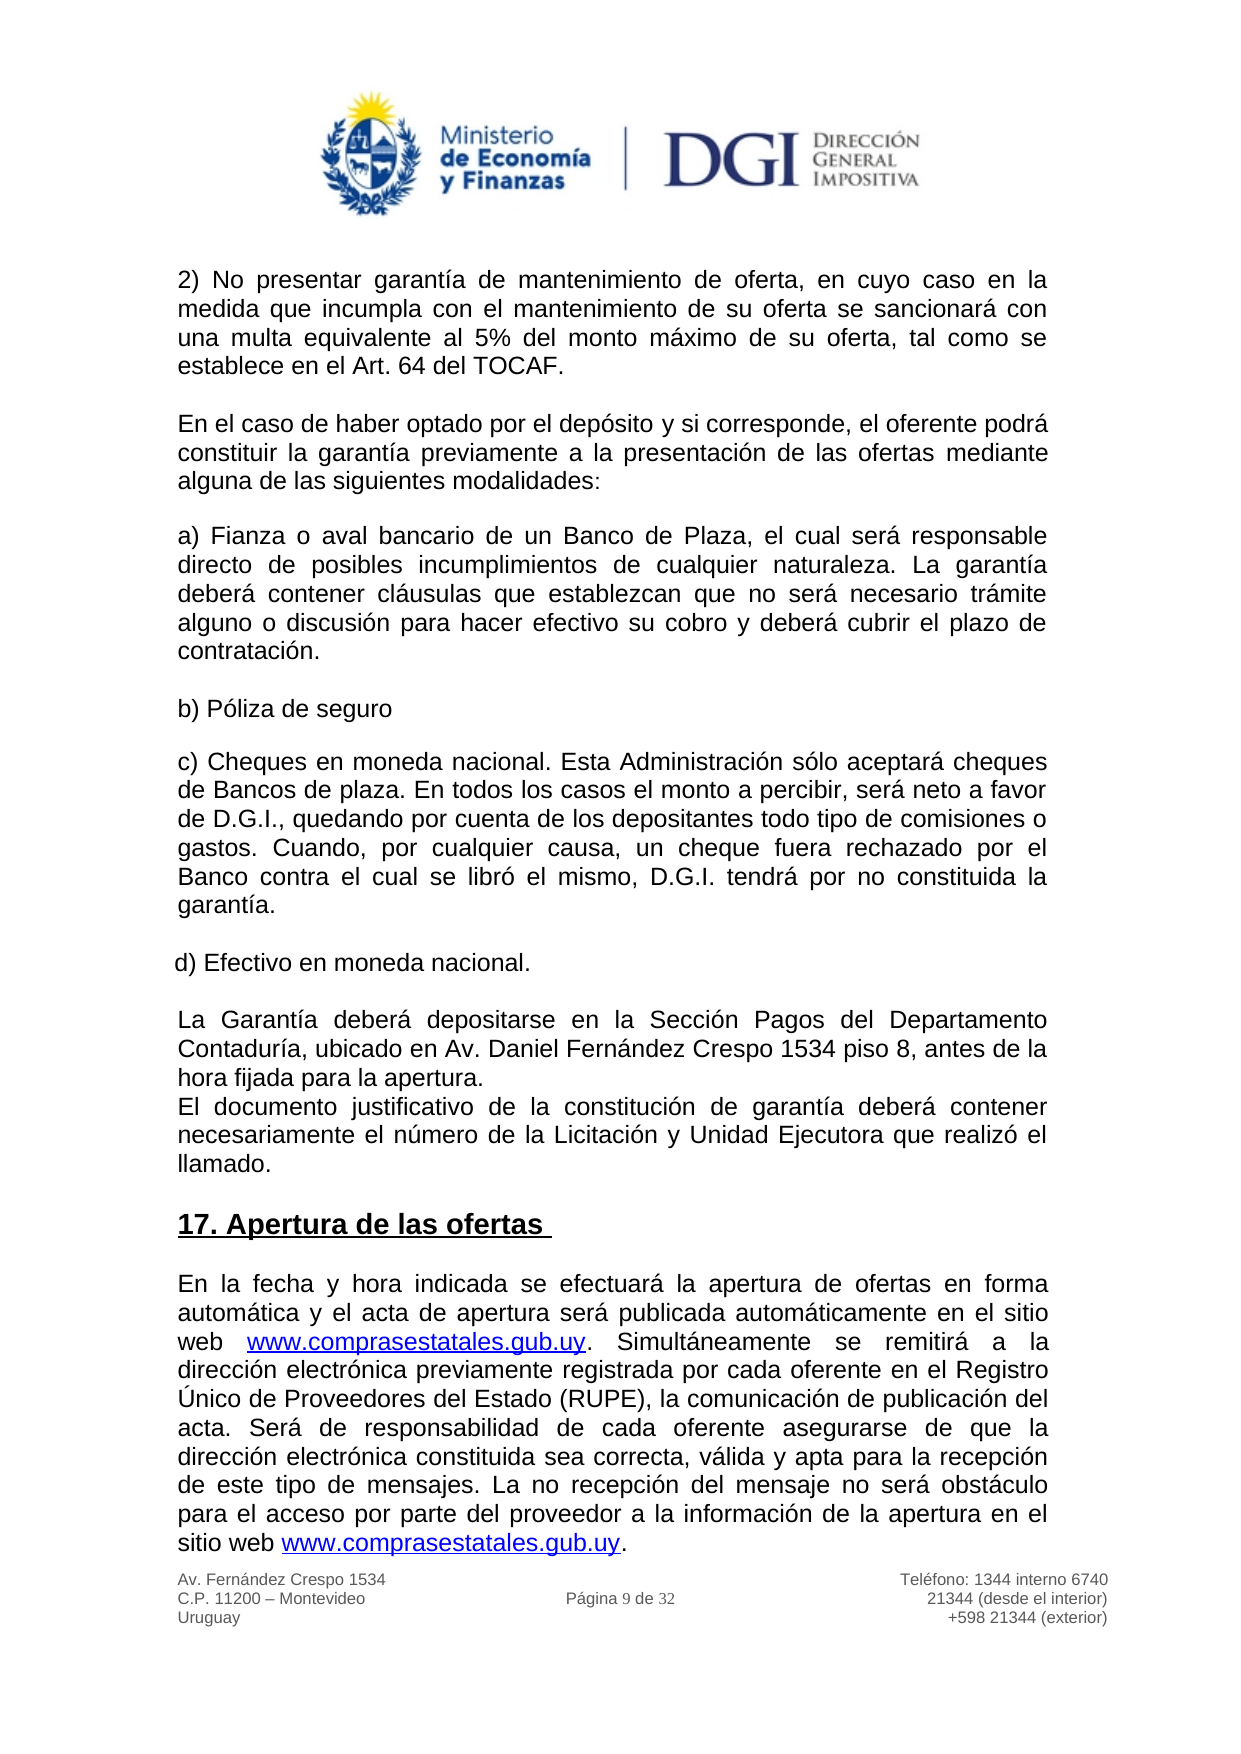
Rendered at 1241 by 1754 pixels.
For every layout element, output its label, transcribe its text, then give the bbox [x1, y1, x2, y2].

text c) Cheques en moneda nacional. Esta Administración sólo aceptará cheques de Bancos de plaza. En todos los casos el monto a percibir, será neto a favor de D.G.I., quedando por cuenta de los depositantes todo tipo de comisiones o gastos. Cuando, por cualquier causa, un cheque fuera rechazado por el Banco contra el cual se libró el mismo, D.G.I. tendrá por no constituida la garantía. [177, 747, 1048, 919]
text d) Efectivo en moneda nacional. [174, 948, 1048, 977]
text a) Fianza o aval bancario de un Banco de Plaza, el cual será responsable directo de posibles incumplimientos de cualquier naturaleza. La garantía deberá contener cláusulas que establezcan que no será necesario trámite alguno o discusión para hacer efectivo su cobro y deberá cubrir el plazo de contratación. [177, 521, 1048, 665]
text El documento justificativo de la constitución de garantía deberá contener necesariamente el número de la Licitación y Unidad Ejecutora que realizó el llamado. [177, 1092, 1048, 1178]
text 2) No presentar garantía de mantenimiento de oferta, en cuyo caso en la medida que incumpla con el mantenimiento de su oferta se sancionará con una multa equivalente al 5% del monto máximo de su oferta, tal como se establece en el Art. 64 del TOCAF. [177, 265, 1048, 380]
text La Garantía deberá depositarse en la Sección Pagos del Departamento Contaduría, ubicado en Av. Daniel Fernández Crespo 1534 piso 8, antes de la hora fijada para la apertura. [177, 1005, 1048, 1092]
text b) Póliza de seguro [177, 694, 1048, 723]
text En el caso de haber optado por el depósito y si corresponde, el oferente podrá constituir la garantía previamente a la presentación de las ofertas mediante alguna de las siguientes modalidades: [177, 409, 1048, 495]
text En la fecha y hora indicada se efectuará la apertura de ofertas en forma automática y el acta de apertura será publicada automáticamente en el sitio web www.comprasestatales.gub.uy. Simultáneamente se remitirá a la dirección electrónica previamente registrada por cada oferente en el Registro Único de Proveedores del Estado (RUPE), la comunicación de publicación del acta. Será de responsabilidad de cada oferente asegurarse de que la dirección electrónica constituida sea correcta, válida y apta para la recepción de este tipo de mensajes. La no recepción del mensaje no será obstáculo para el acceso por parte del proveedor a la información de la apertura en el sitio web www.comprasestatales.gub.uy. [177, 1269, 1050, 1556]
picture [317, 76, 945, 228]
text 17. Apertura de las ofertas [177, 1207, 1048, 1240]
